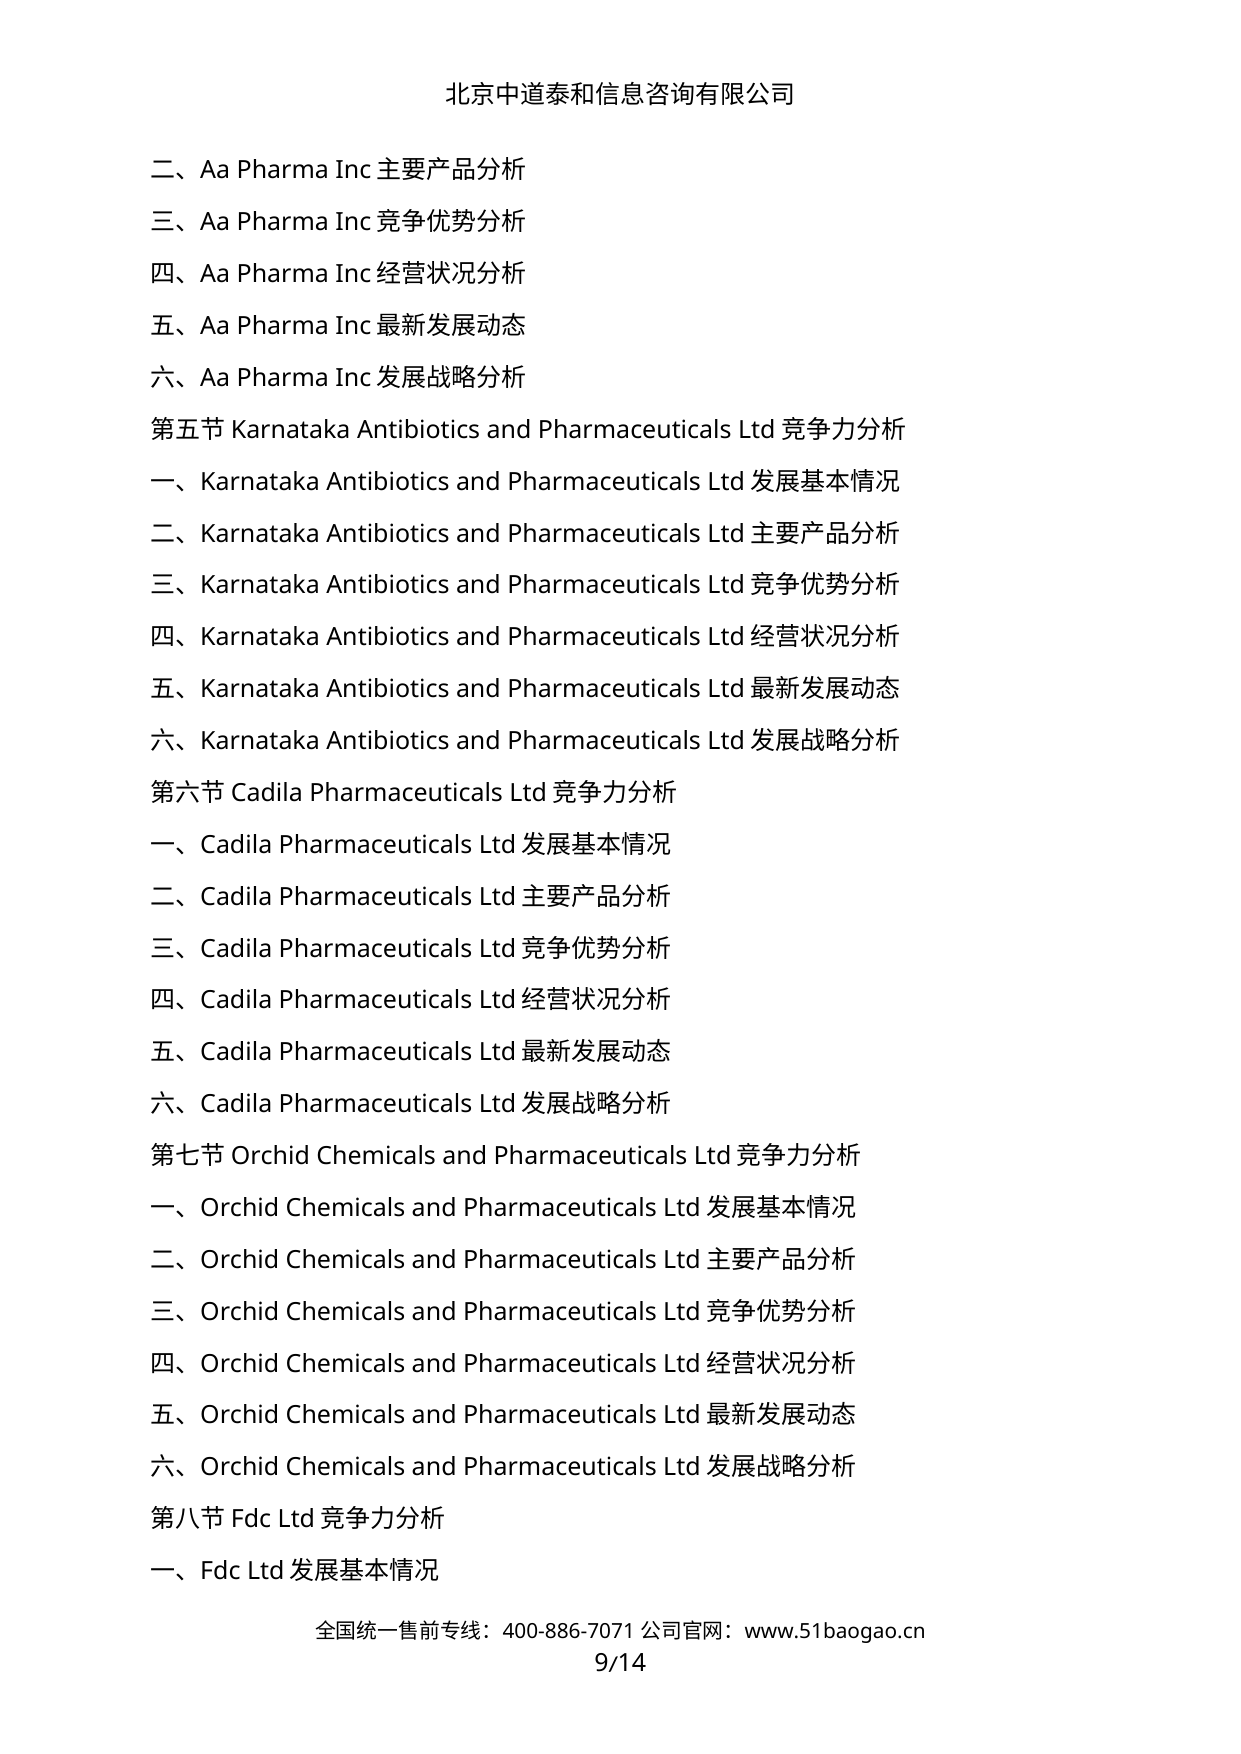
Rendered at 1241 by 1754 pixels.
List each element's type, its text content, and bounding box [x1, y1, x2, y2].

text 六、Orchid Chemicals and Pharmaceuticals Ltd发展战略分析 [150, 1447, 1090, 1483]
text 二、Cadila Pharmaceuticals Ltd主要产品分析 [150, 876, 1090, 912]
text 三、Aa Pharma Inc竞争优势分析 [150, 202, 1090, 238]
text 四、Cadila Pharmaceuticals Ltd经营状况分析 [150, 980, 1090, 1016]
text 五、Cadila Pharmaceuticals Ltd最新发展动态 [150, 1032, 1090, 1068]
text 第五节 Karnataka Antibiotics and Pharmaceuticals Ltd竞争力分析 [150, 409, 1090, 446]
text 一、Fdc Ltd发展基本情况 [150, 1551, 1090, 1587]
text 第八节 Fdc Ltd竞争力分析 [150, 1499, 1090, 1535]
text 二、Karnataka Antibiotics and Pharmaceuticals Ltd主要产品分析 [150, 513, 1090, 549]
text 五、Aa Pharma Inc最新发展动态 [150, 306, 1090, 342]
text 四、Orchid Chemicals and Pharmaceuticals Ltd经营状况分析 [150, 1343, 1090, 1379]
text 五、Karnataka Antibiotics and Pharmaceuticals Ltd最新发展动态 [150, 669, 1090, 705]
text 一、Karnataka Antibiotics and Pharmaceuticals Ltd发展基本情况 [150, 461, 1090, 497]
text 一、Orchid Chemicals and Pharmaceuticals Ltd发展基本情况 [150, 1187, 1090, 1224]
text 第七节 Orchid Chemicals and Pharmaceuticals Ltd竞争力分析 [150, 1136, 1090, 1172]
text 五、Orchid Chemicals and Pharmaceuticals Ltd最新发展动态 [150, 1395, 1090, 1431]
text 三、Karnataka Antibiotics and Pharmaceuticals Ltd竞争优势分析 [150, 565, 1090, 601]
text 四、Karnataka Antibiotics and Pharmaceuticals Ltd经营状况分析 [150, 617, 1090, 653]
text 三、Orchid Chemicals and Pharmaceuticals Ltd竞争优势分析 [150, 1291, 1090, 1327]
text 六、Cadila Pharmaceuticals Ltd发展战略分析 [150, 1084, 1090, 1120]
text 一、Cadila Pharmaceuticals Ltd发展基本情况 [150, 824, 1090, 861]
text 第六节 Cadila Pharmaceuticals Ltd竞争力分析 [150, 772, 1090, 809]
text 二、Aa Pharma Inc主要产品分析 [150, 150, 1090, 186]
text 三、Cadila Pharmaceuticals Ltd竞争优势分析 [150, 928, 1090, 964]
text 六、Aa Pharma Inc发展战略分析 [150, 357, 1090, 394]
text 四、Aa Pharma Inc经营状况分析 [150, 254, 1090, 290]
text 二、Orchid Chemicals and Pharmaceuticals Ltd主要产品分析 [150, 1239, 1090, 1276]
text 六、Karnataka Antibiotics and Pharmaceuticals Ltd发展战略分析 [150, 721, 1090, 757]
